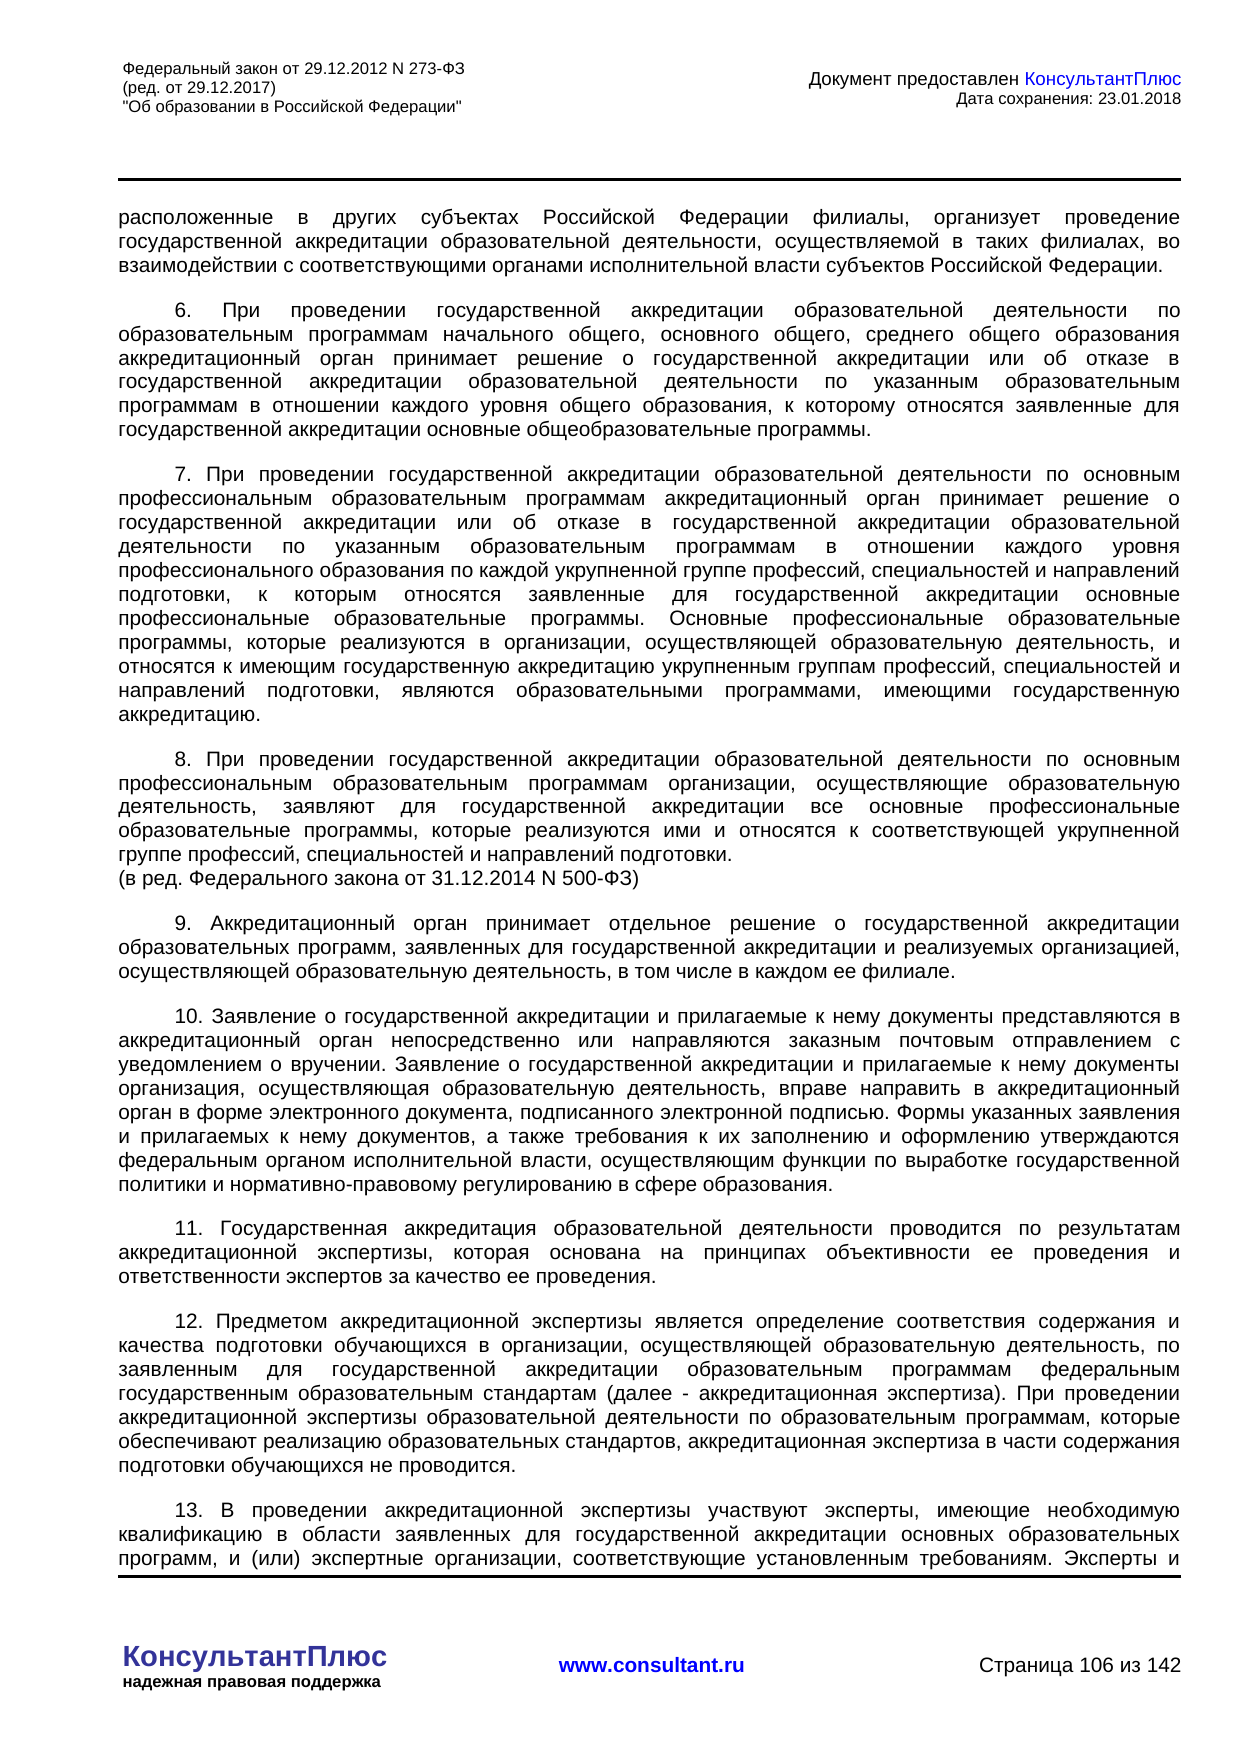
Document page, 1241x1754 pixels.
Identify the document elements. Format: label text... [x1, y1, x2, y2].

text (в ред. Федерального закона от 31.12.2014 N 500-ФЗ) [118, 866, 1181, 890]
text 11. Государственная аккредитация образовательной деятельности проводится по результатам аккредитационной экспертизы, которая основана на принципах объективности ее проведения и ответственности экспертов за качество ее проведения. [118, 1216, 1181, 1288]
text 9. Аккредитационный орган принимает отдельное решение о государственной аккредитации образовательных программ, заявленных для государственной аккредитации и реализуемых организацией, осуществляющей образовательную деятельность, в том числе в каждом ее филиале. [118, 911, 1181, 983]
text 8. При проведении государственной аккредитации образовательной деятельности по основным профессиональным образовательным программам организации, осуществляющие образовательную деятельность, заявляют для государственной аккредитации все основные профессиональные образовательные программы, которые реализуются ими и относятся к соответствующей укрупненной группе профессий, специальностей и направлений подготовки. [118, 746, 1181, 866]
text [118, 1497, 1181, 1569]
text 12. Предметом аккредитационной экспертизы является определение соответствия содержания и качества подготовки обучающихся в организации, осуществляющей образовательную деятельность, по заявленным для государственной аккредитации образовательным программам федеральным государственным образовательным стандартам (далее - аккредитационная экспертиза). При проведении аккредитационной экспертизы образовательной деятельности по образовательным программам, которые обеспечивают реализацию образовательных стандартов, аккредитационная экспертиза в части содержания подготовки обучающихся не проводится. [118, 1309, 1181, 1477]
text 7. При проведении государственной аккредитации образовательной деятельности по основным профессиональным образовательным программам аккредитационный орган принимает решение о государственной аккредитации или об отказе в государственной аккредитации образовательной деятельности по указанным образовательным программам в отношении каждого уровня профессионального образования по каждой укрупненной группе профессий, специальностей и направлений подготовки, к которым относятся заявленные для государственной аккредитации основные профессиональные образовательные программы. Основные профессиональные образовательные программы, которые реализуются в организации, осуществляющей образовательную деятельность, и относятся к имеющим государственную аккредитацию укрупненным группам профессий, специальностей и направлений подготовки, являются образовательными программами, имеющими государственную аккредитацию. [118, 462, 1181, 726]
text 10. Заявление о государственной аккредитации и прилагаемые к нему документы представляются в аккредитационный орган непосредственно или направляются заказным почтовым отправлением с уведомлением о вручении. Заявление о государственной аккредитации и прилагаемые к нему документы организация, осуществляющая образовательную деятельность, вправе направить в аккредитационный орган в форме электронного документа, подписанного электронной подписью. Формы указанных заявления и прилагаемых к нему документов, а также требования к их заполнению и оформлению утверждаются федеральным органом исполнительной власти, осуществляющим функции по выработке государственной политики и нормативно-правовому регулированию в сфере образования. [118, 1004, 1181, 1195]
text 6. При проведении государственной аккредитации образовательной деятельности по образовательным программам начального общего, основного общего, среднего общего образования аккредитационный орган принимает решение о государственной аккредитации или об отказе в государственной аккредитации образовательной деятельности по указанным образовательным программам в отношении каждого уровня общего образования, к которому относятся заявленные для государственной аккредитации основные общеобразовательные программы. [118, 297, 1181, 441]
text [118, 205, 1181, 277]
